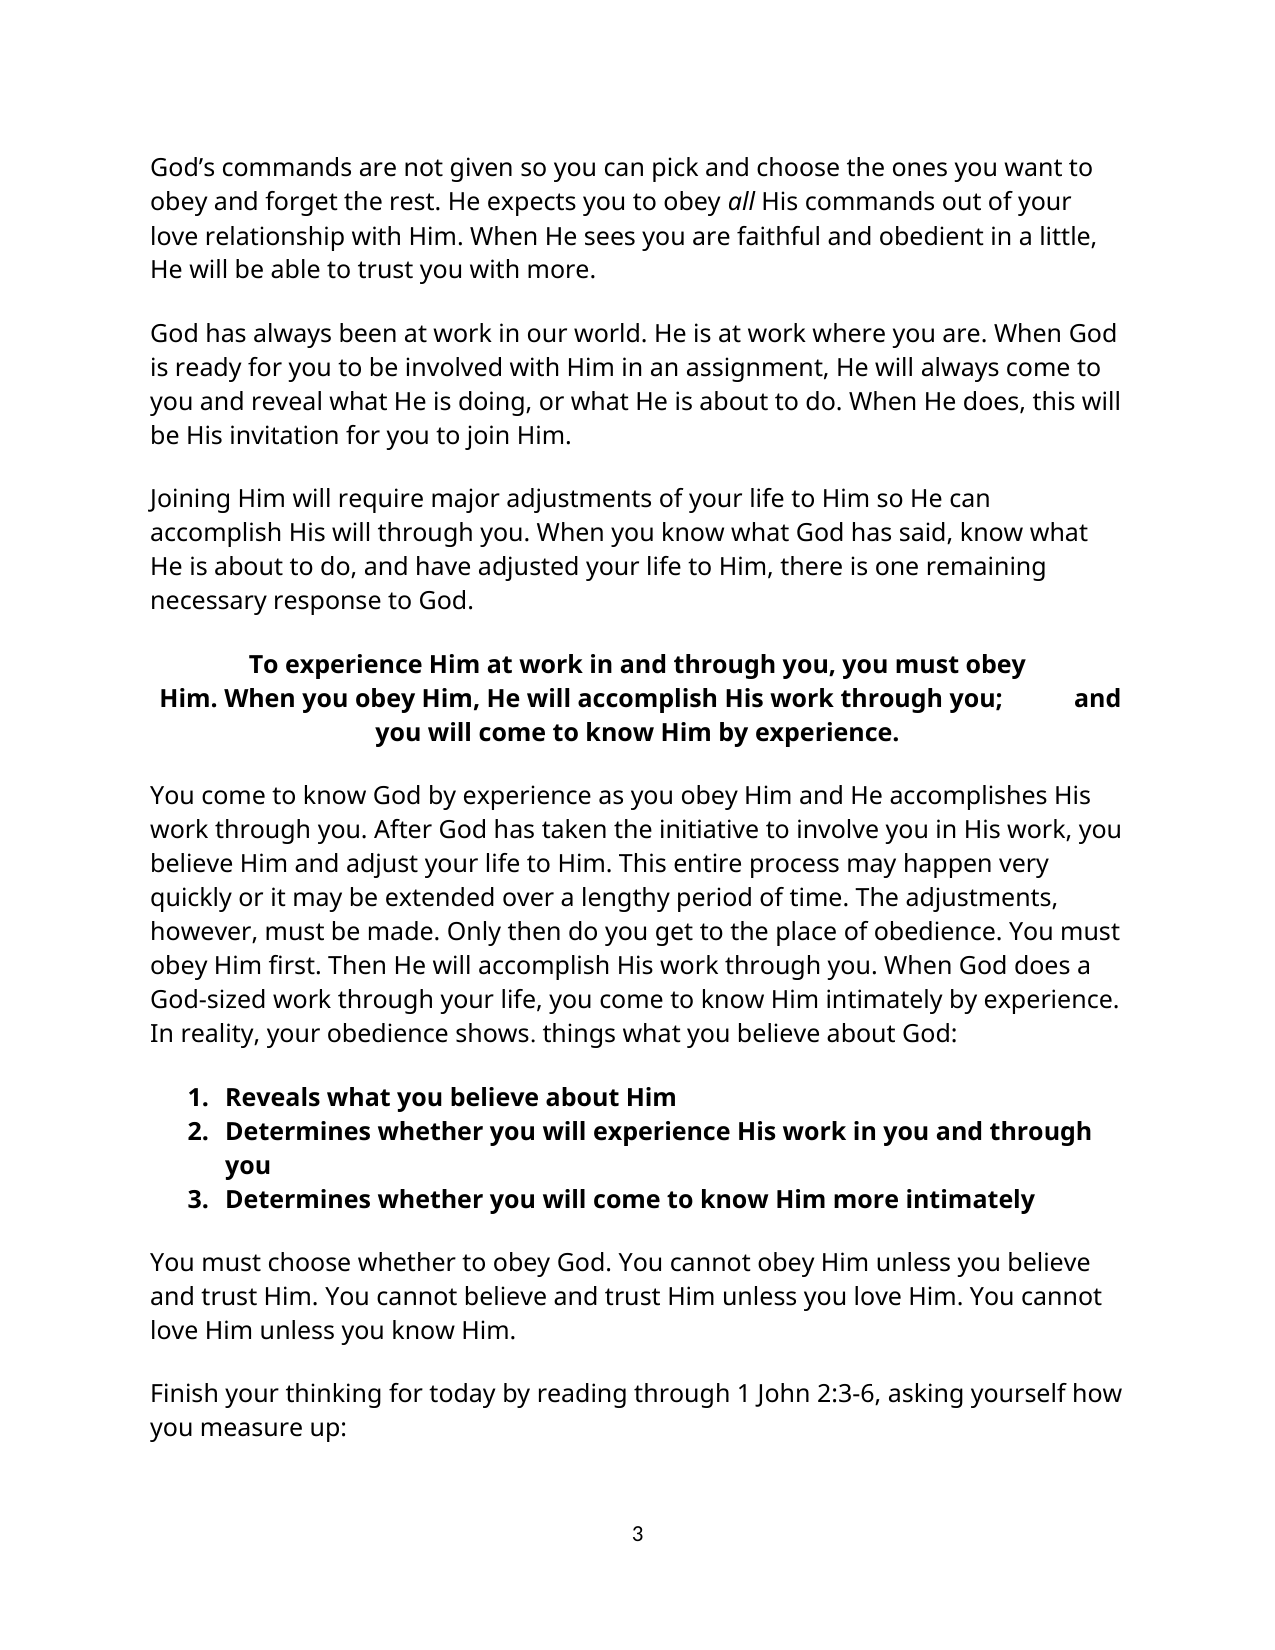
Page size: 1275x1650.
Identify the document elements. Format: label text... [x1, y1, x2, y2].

text You come to know God by experience as you obey Him and He accomplishes His work through you. After God has taken the initiative to involve you in His work, you believe Him and adjust your life to Him. This entire process may happen very quickly or it may be extended over a lengthy period of time. The adjustments, however, must be made. Only then do you get to the place of obedience. You must obey Him first. Then He will accomplish His work through you. When God does a God-sized work through your life, you come to know Him intimately by experience. In reality, your obedience shows. things what you believe about God: [150, 778, 1125, 1050]
list Reveals what you believe about Him [187, 1079, 1125, 1113]
text To experience Him at work in and through you, you must obey [150, 646, 1125, 680]
text God has always been at work in our world. He is at work where you are. When God is ready for you to be involved with Him in an assignment, He will always come to you and reveal what He is doing, or what He is about to do. When He does, this will be His invitation for you to join Him. [150, 315, 1125, 452]
text Finish your thinking for today by reading through 1 John 2:3-6, asking yourself how you measure up: [150, 1376, 1125, 1444]
text God’s commands are not given so you can pick and choose the ones you want to obey and forget the rest. He expects you to obey all His commands out of your love relationship with Him. When He sees you are faithful and obedient in a little, He will be able to trust you with more. [150, 150, 1125, 286]
list Determines whether you will experience His work in you and through you [187, 1113, 1125, 1181]
text Joining Him will require major adjustments of your life to Him so He can accomplish His will through you. When you know what God has said, know what He is about to do, and have adjusted your life to Him, there is one remaining necessary response to God. [150, 481, 1125, 617]
text Him. When you obey Him, He will accomplish His work through you; and you will come to know Him by experience. [150, 680, 1125, 748]
list Determines whether you will come to know Him more intimately [187, 1181, 1125, 1216]
text You must choose whether to obey God. You cannot obey Him unless you believe and trust Him. You cannot believe and trust Him unless you love Him. You cannot love Him unless you know Him. [150, 1245, 1125, 1347]
